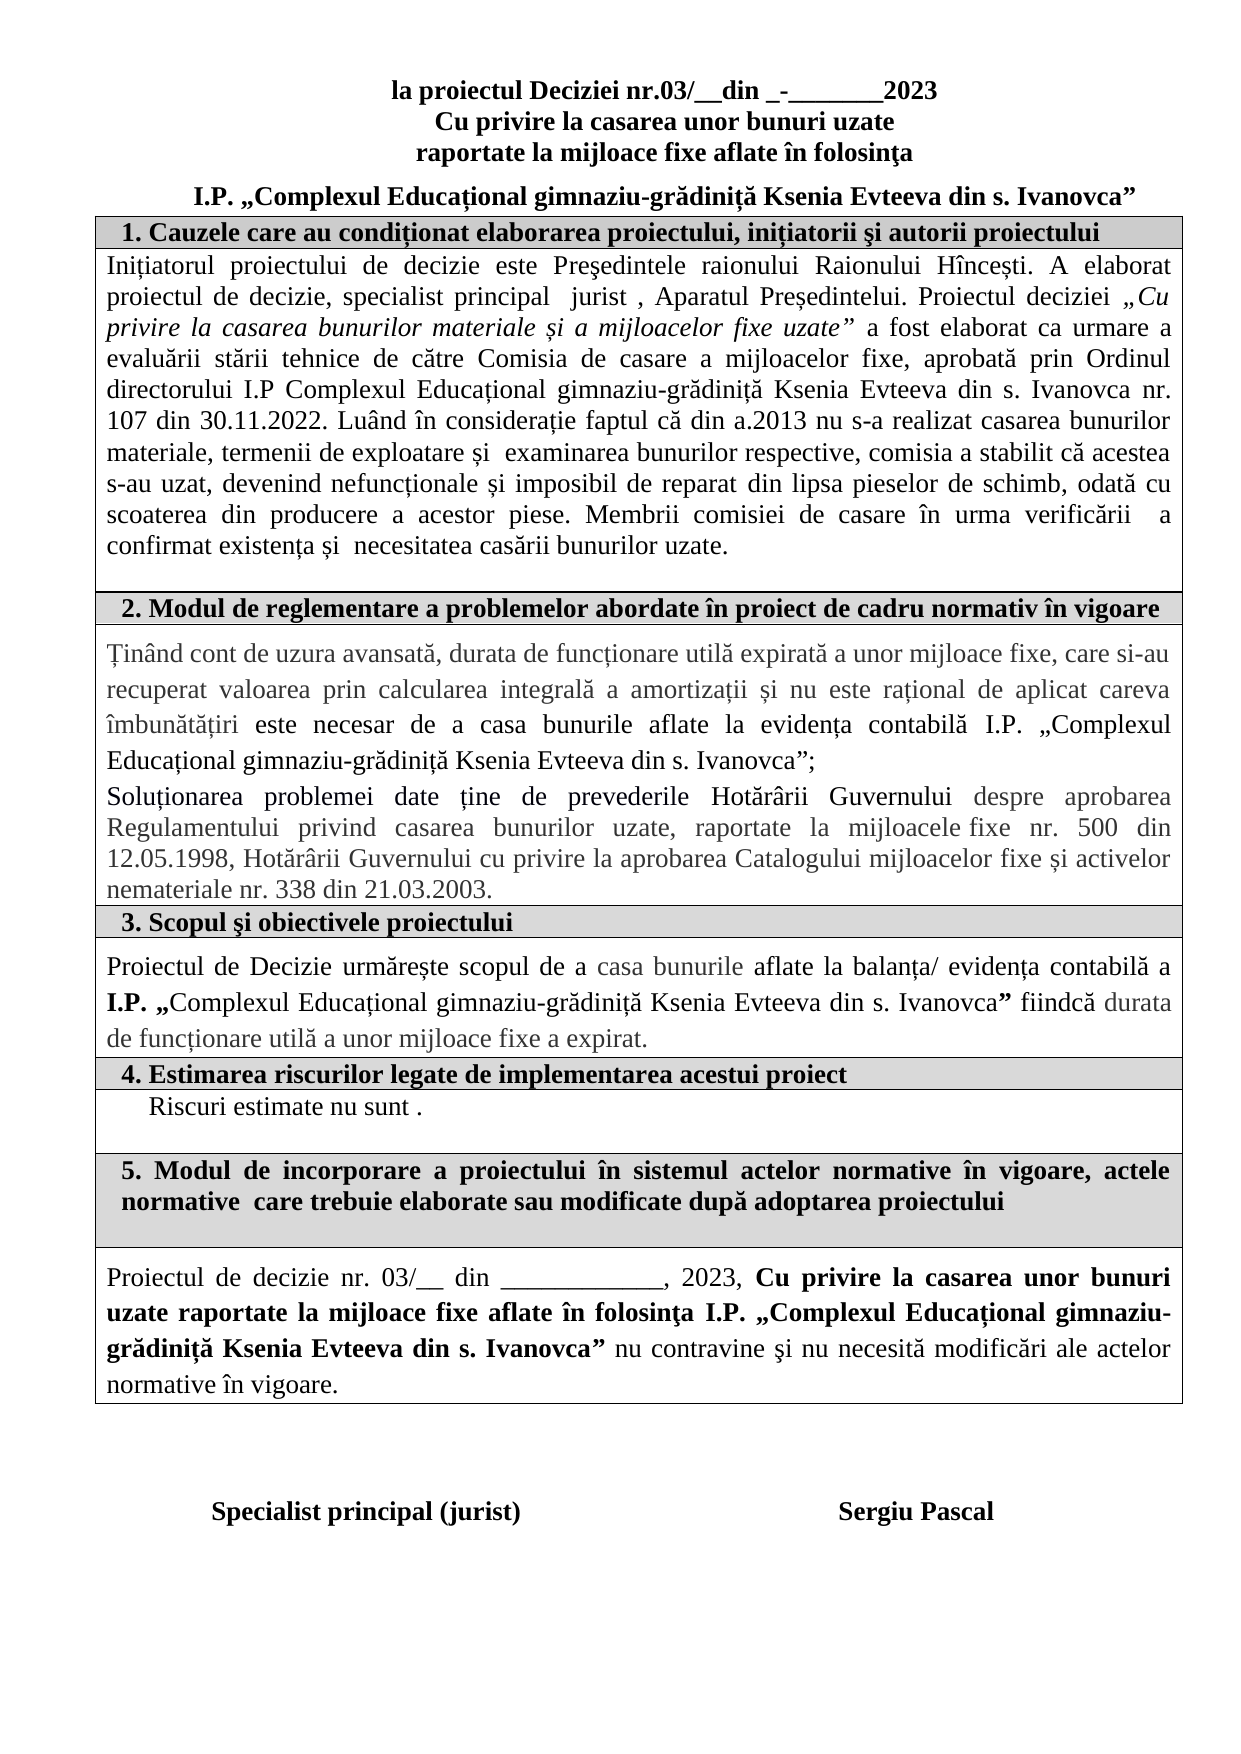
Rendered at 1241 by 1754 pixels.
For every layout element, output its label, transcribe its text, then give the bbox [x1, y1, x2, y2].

text Specialist principal (jurist) Sergiu Pascal [177, 1495, 1152, 1527]
text raportate la mijloace fixe aflate în folosinţa [177, 136, 1152, 167]
table_header 1. Cauzele care au condiționat elaborarea proiectului, inițiatorii şi autorii proiectului [96, 217, 1182, 248]
table_cell 4. Estimarea riscurilor legate de implementarea acestui proiect [96, 1058, 1182, 1089]
table_cell 3. Scopul şi obiectivele proiectului [96, 906, 1182, 937]
text la proiectul Deciziei nr.03/__din _-_______2023 [177, 74, 1152, 105]
table_cell Riscuri estimate nu sunt . [96, 1090, 1182, 1153]
table_cell Proiectul de Decizie urmărește scopul de a casa bunurile aflate la balanța/ evidența contabilă a I.P. „Complexul Educațional gimnaziu-grădiniță Ksenia Evteeva din s. Ivanovca” fiindcă durata de funcționare utilă a unor mijloace fixe a expirat. [96, 938, 1182, 1057]
text Cu privire la casarea unor bunuri uzate [177, 105, 1152, 136]
table_cell Proiectul de decizie nr. 03/__ din ____________, 2023, Cu privire la casarea unor bunuri uzate raportate la mijloace fixe aflate în folosinţa I.P. „Complexul Educațional gimnaziu-grădiniță Ksenia Evteeva din s. Ivanovca” nu contravine şi nu necesită modificări ale actelor normative în vigoare. [96, 1248, 1182, 1403]
text I.P. „Complexul Educațional gimnaziu-grădiniță Ksenia Evteeva din s. Ivanovca” [177, 180, 1152, 211]
table_cell 2. Modul de reglementare a problemelor abordate în proiect de cadru normativ în vigoare [96, 593, 1182, 623]
table_cell 5. Modul de incorporare a proiectului în sistemul actelor normative în vigoare, actele normative care trebuie elaborate sau modificate după adoptarea proiectului [96, 1154, 1182, 1247]
table_cell Ținând cont de uzura avansată, durata de funcționare utilă expirată a unor mijloace fixe, care si-au recuperat valoarea prin calcularea integrală a amortizații și nu este rațional de aplicat careva îmbunătățiri este necesar de a casa bunurile aflate la evidența contabilă I.P. „Complexul Educațional gimnaziu-grădiniță Ksenia Evteeva din s. Ivanovca”; Soluționarea problemei date ține de prevederile Hotărârii Guvernului despre aprobarea Regulamentului privind casarea bunurilor uzate, raportate la mijloacele fixe nr. 500 din 12.05.1998, Hotărârii Guvernului cu privire la aprobarea Catalogului mijloacelor fixe și activelor nemateriale nr. 338 din 21.03.2003. [96, 625, 1182, 904]
table_cell Inițiatorul proiectului de decizie este Preşedintele raionului Raionului Hîncești. A elaborat proiectul de decizie, specialist principal jurist , Aparatul Președintelui. Proiectul deciziei „Cu privire la casarea bunurilor materiale și a mijloacelor fixe uzate” a fost elaborat ca urmare a evaluării stării tehnice de către Comisia de casare a mijloacelor fixe, aprobată prin Ordinul directorului I.P Complexul Educațional gimnaziu-grădiniță Ksenia Evteeva din s. Ivanovca nr. 107 din 30.11.2022. Luând în considerație faptul că din a.2013 nu s-a realizat casarea bunurilor materiale, termenii de exploatare și examinarea bunurilor respective, comisia a stabilit că acestea s-au uzat, devenind nefuncționale și imposibil de reparat din lipsa pieselor de schimb, odată cu scoaterea din producere a acestor piese. Membrii comisiei de casare în urma verificării a confirmat existența și necesitatea casării bunurilor uzate. [96, 249, 1182, 591]
